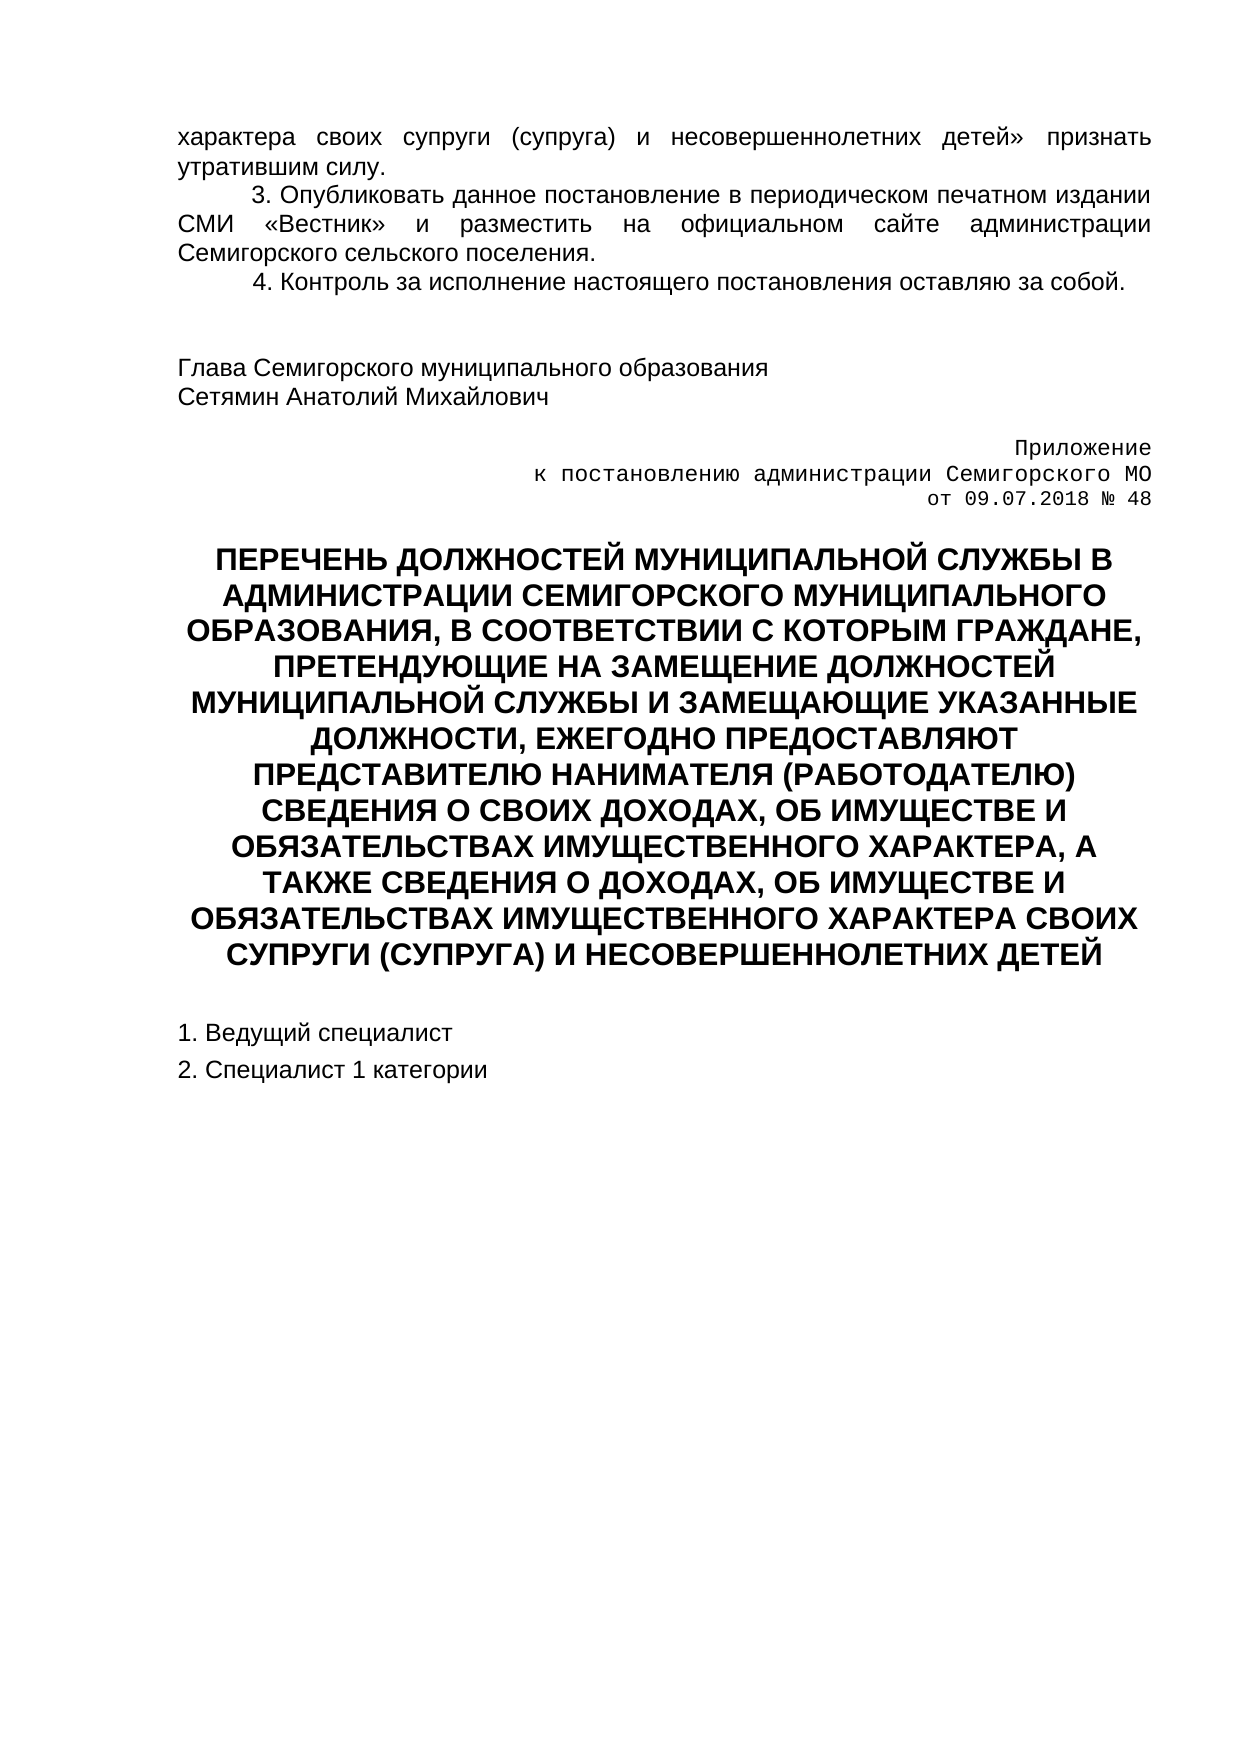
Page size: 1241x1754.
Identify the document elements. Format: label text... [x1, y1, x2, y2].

text ПЕРЕЧЕНЬ ДОЛЖНОСТЕЙ МУНИЦИПАЛЬНОЙ СЛУЖБЫ В АДМИНИСТРАЦИИ СЕМИГОРСКОГО МУНИЦИПАЛЬНОГО ОБРАЗОВАНИЯ, В СООТВЕТСТВИИ С КОТОРЫМ ГРАЖДАНЕ, ПРЕТЕНДУЮЩИЕ НА ЗАМЕЩЕНИЕ ДОЛЖНОСТЕЙ МУНИЦИПАЛЬНОЙ СЛУЖБЫ И ЗАМЕЩАЮЩИЕ УКАЗАННЫЕ ДОЛЖНОСТИ, ЕЖЕГОДНО ПРЕДОСТАВЛЯЮТ ПРЕДСТАВИТЕЛЮ НАНИМАТЕЛЯ (РАБОТОДАТЕЛЮ) СВЕДЕНИЯ О СВОИХ ДОХОДАХ, ОБ ИМУЩЕСТВЕ И ОБЯЗАТЕЛЬСТВАХ ИМУЩЕСТВЕННОГО ХАРАКТЕРА, А ТАКЖЕ СВЕДЕНИЯ О ДОХОДАХ, ОБ ИМУЩЕСТВЕ И ОБЯЗАТЕЛЬСТВАХ ИМУЩЕСТВЕННОГО ХАРАКТЕРА СВОИХ СУПРУГИ (СУПРУГА) И НЕСОВЕРШЕННОЛЕТНИХ ДЕТЕЙ [177, 541, 1152, 972]
text к постановлению администрации Семигорского МО [177, 462, 1152, 488]
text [177, 118, 1152, 180]
text 4. Контроль за исполнение настоящего постановления оставляю за собой. [252, 267, 1152, 295]
text 3. Опубликовать данное постановление в периодическом печатном издании СМИ «Вестник» и разместить на официальном сайте администрации Семигорского сельского поселения. [177, 180, 1152, 267]
text Сетямин Анатолий Михайлович [177, 382, 1152, 410]
text 2. Специалист 1 категории [177, 1046, 1152, 1083]
text Глава Семигорского муниципального образования [177, 353, 1152, 382]
text Приложение [177, 436, 1152, 462]
text от 09.07.2018 № 48 [177, 488, 1152, 512]
text 1. Ведущий специалист [177, 1009, 1152, 1046]
